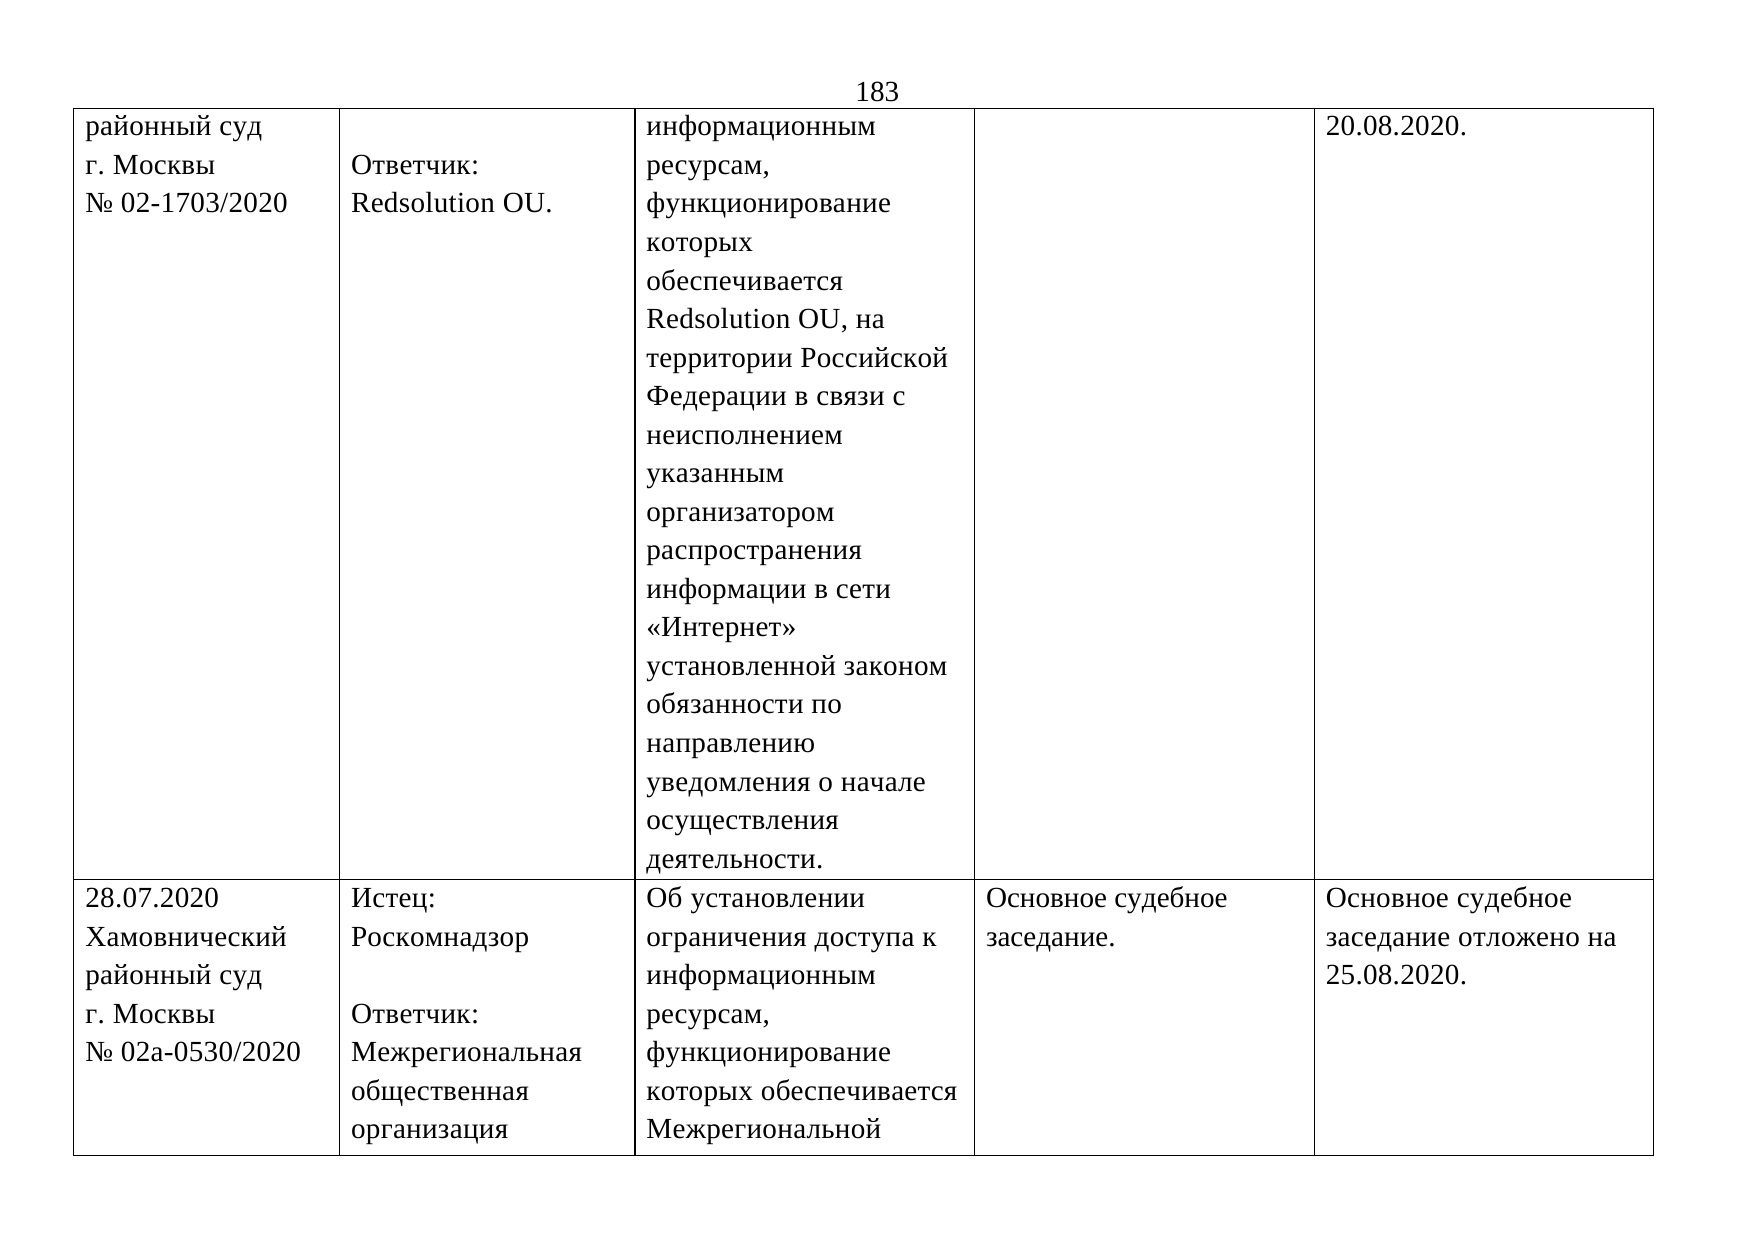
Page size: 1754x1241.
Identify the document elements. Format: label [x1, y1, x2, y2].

table_cell [975, 880, 1314, 1155]
table_cell [340, 880, 634, 1155]
table_cell [74, 109, 339, 879]
table_cell [340, 109, 634, 879]
table_cell [1315, 109, 1653, 879]
table_cell [74, 880, 339, 1155]
table_cell [1315, 880, 1653, 1155]
table_cell [636, 109, 974, 879]
table_cell [636, 880, 974, 1155]
table_cell [975, 109, 1314, 879]
